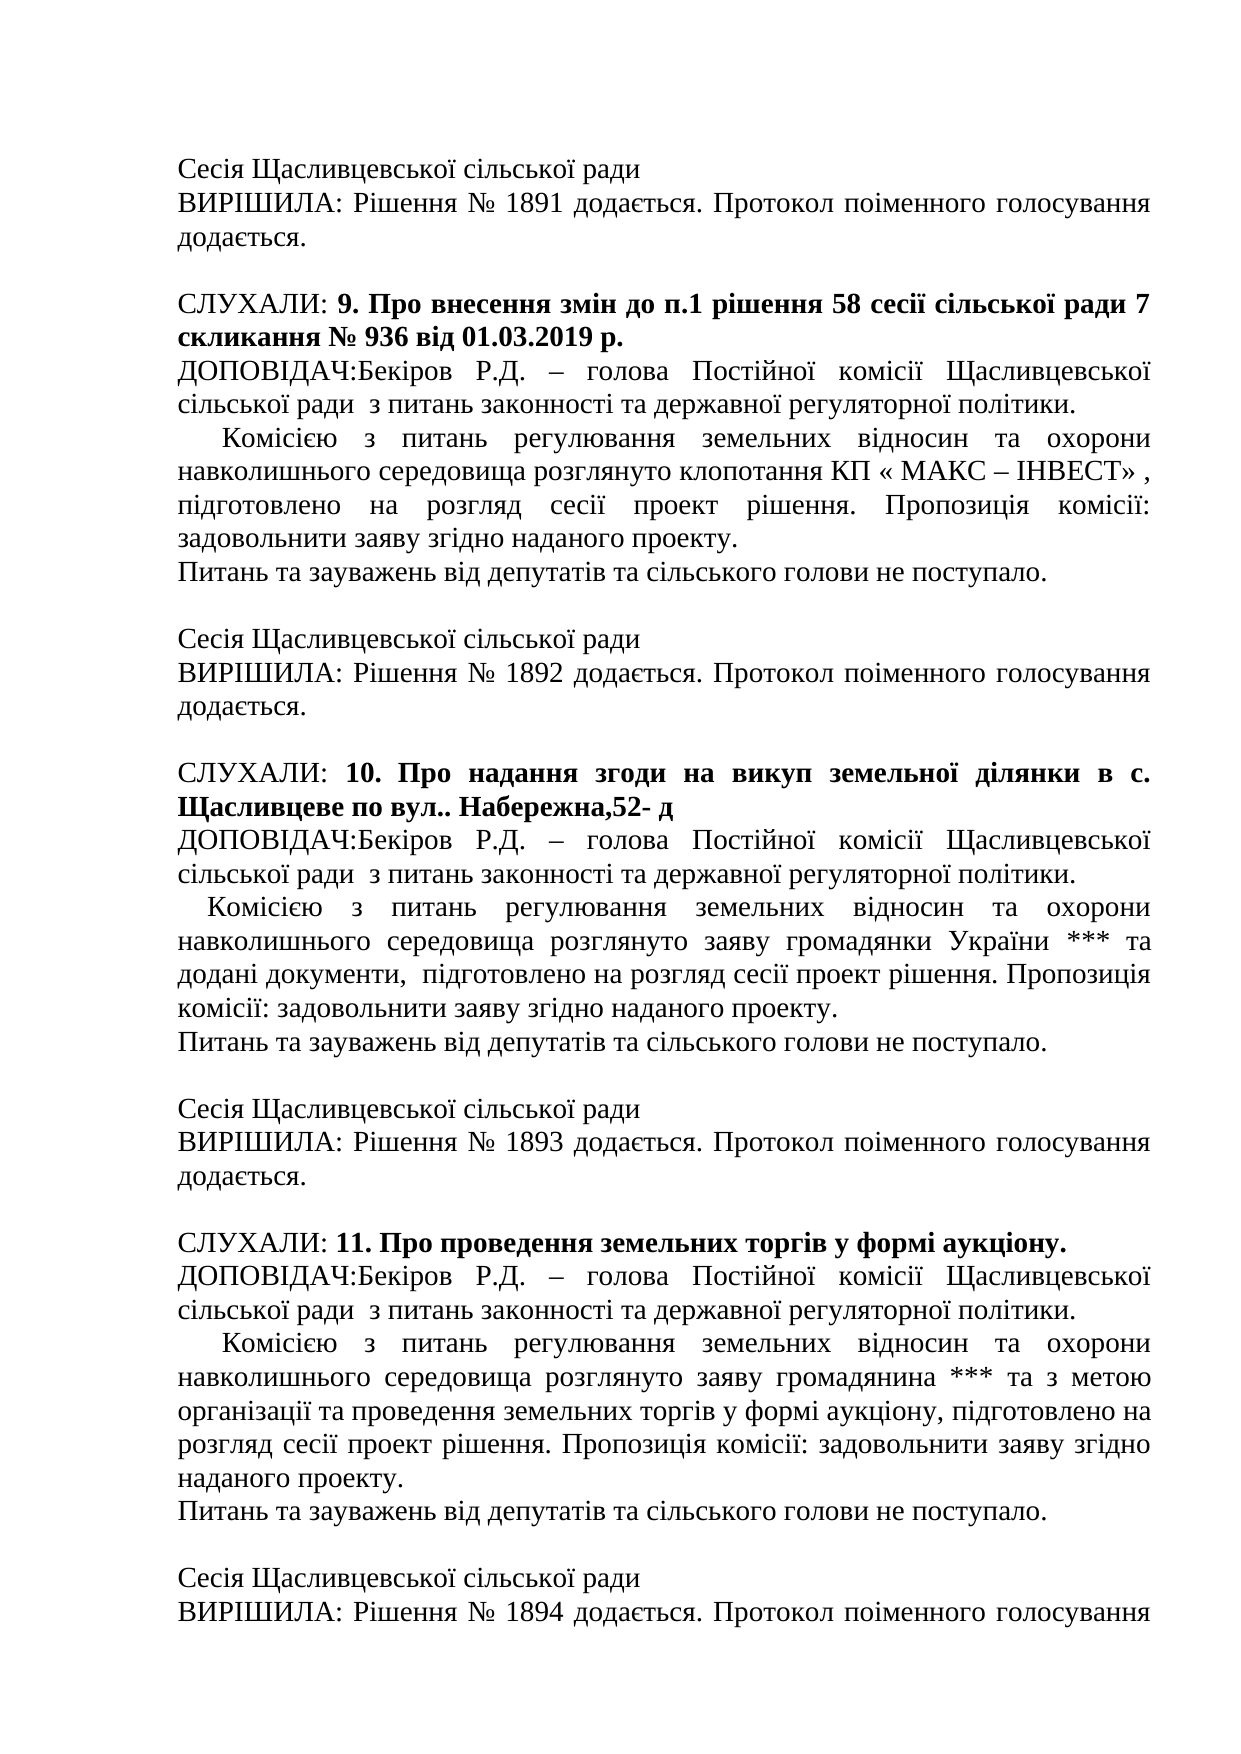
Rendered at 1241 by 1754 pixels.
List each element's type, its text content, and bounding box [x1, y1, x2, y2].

text ДОПОВІДАЧ:Бекіров Р.Д. – голова Постійної комісії Щасливцевської сільської ради з питань законності та державної регуляторної політики. [177, 822, 1152, 889]
text СЛУХАЛИ: 11. Про проведення земельних торгів у формі аукціону. [177, 1225, 1152, 1258]
text Сесія Щасливцевської сільської ради [177, 152, 1152, 185]
list Питань та зауважень від депутатів та сільського голови не поступало. [177, 1024, 1152, 1057]
text ДОПОВІДАЧ:Бекіров Р.Д. – голова Постійної комісії Щасливцевської сільської ради з питань законності та державної регуляторної політики. [177, 353, 1152, 420]
text Комісією з питань регулювання земельних відносин та охорони навколишнього середовища розглянуто клопотання КП « МАКС – ІНВЕСТ» , підготовлено на розгляд сесії проект рішення. Пропозиція комісії: задовольнити заяву згідно наданого проекту. [177, 420, 1152, 554]
text ВИРІШИЛА: Рішення № 1892 додається. Протокол поіменного голосування додається. [177, 655, 1152, 722]
text Комісією з питань регулювання земельних відносин та охорони навколишнього середовища розглянуто заяву громадянки України *** та додані документи, підготовлено на розгляд сесії проект рішення. Пропозиція комісії: задовольнити заяву згідно наданого проекту. [177, 889, 1152, 1024]
text ВИРІШИЛА: Рішення № 1891 додається. Протокол поіменного голосування додається. [177, 185, 1152, 252]
text ДОПОВІДАЧ:Бекіров Р.Д. – голова Постійної комісії Щасливцевської сільської ради з питань законності та державної регуляторної політики. [177, 1258, 1152, 1326]
text СЛУХАЛИ: 9. Про внесення змін до п.1 рішення 58 сесії сільської ради 7 скликання № 936 від 01.03.2019 р. [177, 286, 1152, 353]
text Сесія Щасливцевської сільської ради [177, 621, 1152, 655]
text Сесія Щасливцевської сільської ради [177, 1091, 1152, 1124]
list Питань та зауважень від депутатів та сільського голови не поступало. [177, 554, 1152, 588]
text ВИРІШИЛА: Рішення № 1893 додається. Протокол поіменного голосування додається. [177, 1124, 1152, 1191]
list Питань та зауважень від депутатів та сільського голови не поступало. [177, 1493, 1152, 1527]
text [177, 1594, 1152, 1627]
text Сесія Щасливцевської сільської ради [177, 1560, 1152, 1594]
text СЛУХАЛИ: 10. Про надання згоди на викуп земельної ділянки в с. Щасливцеве по вул.. Набережна,52- д [177, 755, 1152, 822]
text Комісією з питань регулювання земельних відносин та охорони навколишнього середовища розглянуто заяву громадянина *** та з метою організації та проведення земельних торгів у формі аукціону, підготовлено на розгляд сесії проект рішення. Пропозиція комісії: задовольнити заяву згідно наданого проекту. [177, 1326, 1152, 1493]
